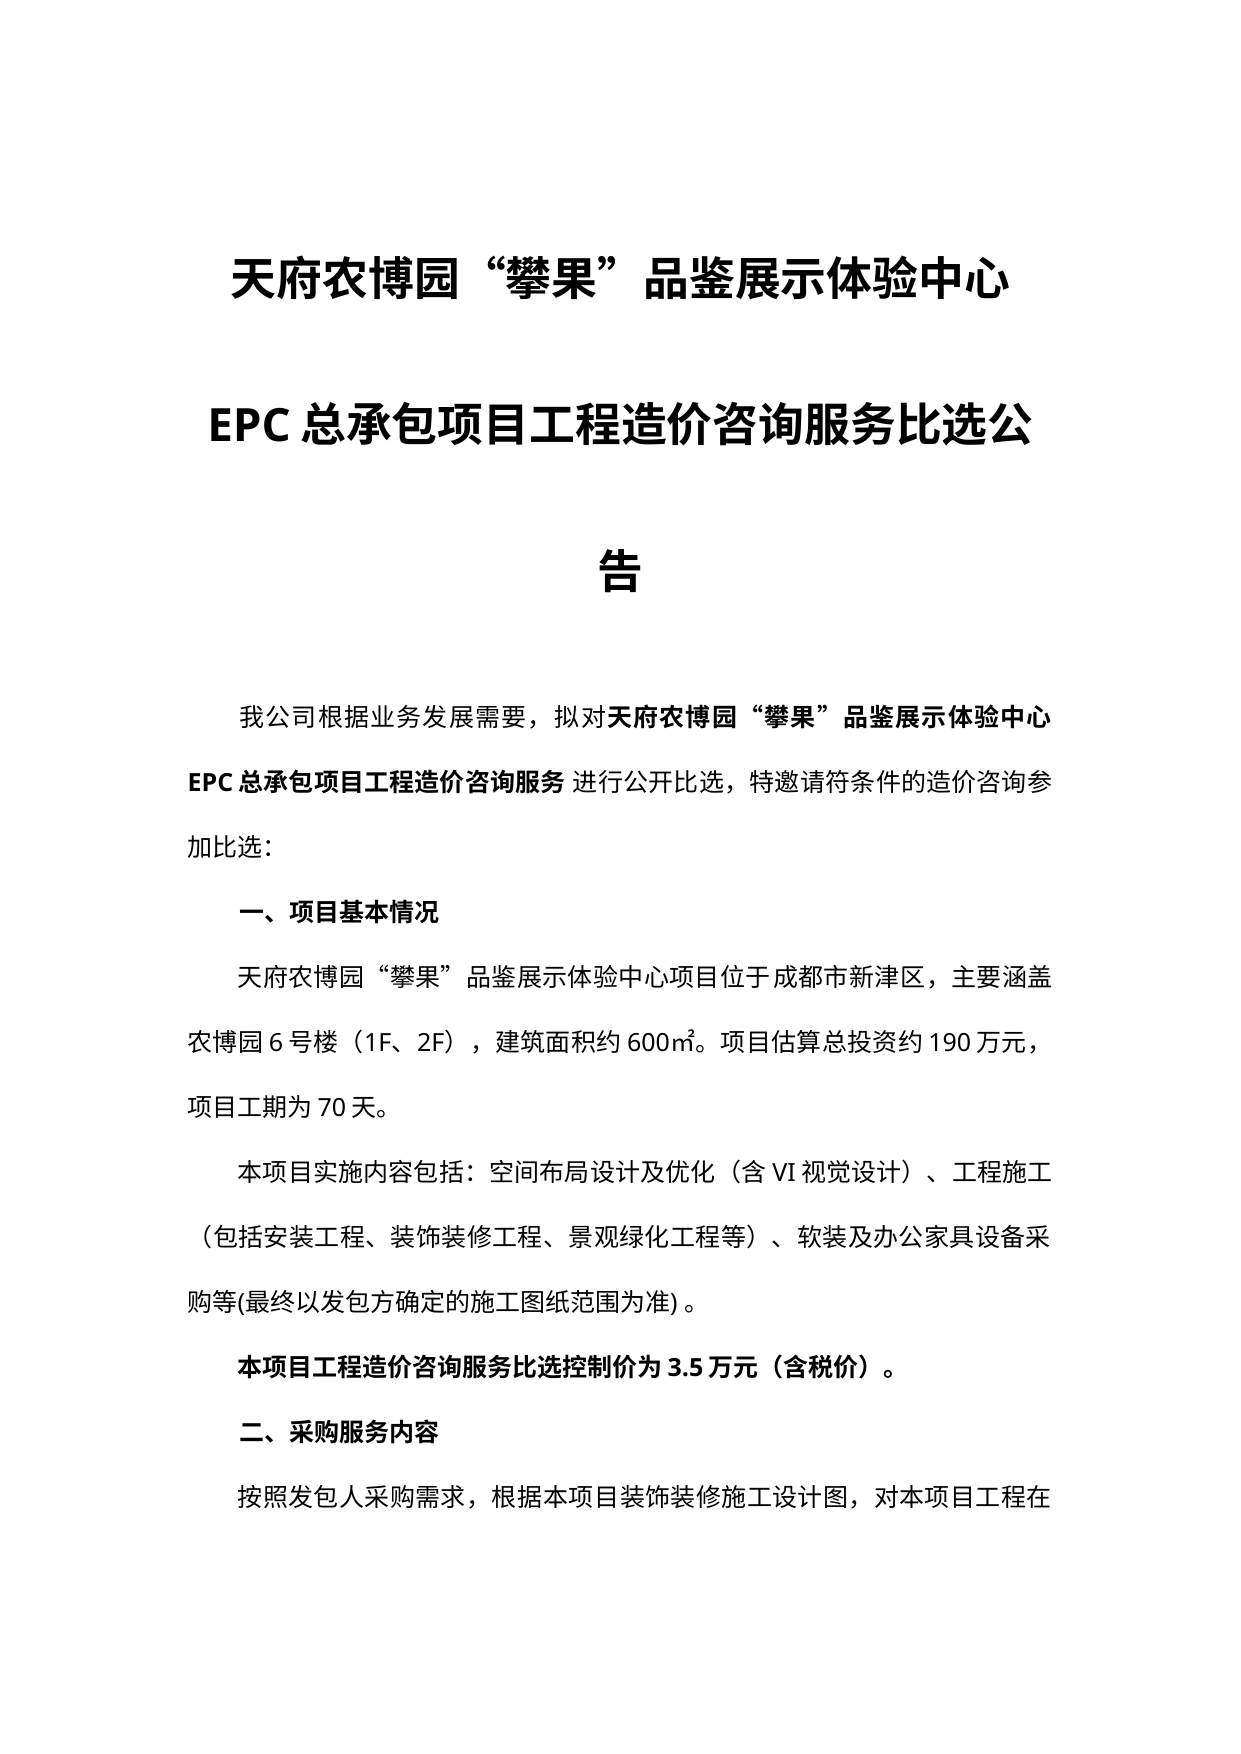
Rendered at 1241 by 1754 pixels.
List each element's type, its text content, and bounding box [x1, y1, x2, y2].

list 本项目工程造价咨询服务比选控制价为3.5万元（含税价）。 [187, 1333, 1053, 1398]
text 我公司根据业务发展需要，拟对天府农博园“攀果”品鉴展示体验中心EPC总承包项目工程造价咨询服务 进行公开比选，特邀请符条件的造价咨询参加比选： [187, 683, 1053, 878]
list 本项目实施内容包括：空间布局设计及优化（含VI视觉设计）、工程施工（包括安装工程、装饰装修工程、景观绿化工程等）、软装及办公家具设备采购等(最终以发包方确定的施工图纸范围为准) 。 [187, 1138, 1053, 1333]
list 天府农博园“攀果”品鉴展示体验中心项目位于成都市新津区，主要涵盖农博园6号楼（1F、2F），建筑面积约600㎡。项目估算总投资约190万元，项目工期为70天。 [187, 943, 1053, 1138]
text 天府农博园“攀果”品鉴展示体验中心EPC总承包项目工程造价咨询服务比选公告 [187, 227, 1053, 617]
text 二、采购服务内容 [187, 1398, 1053, 1463]
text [187, 1463, 1053, 1528]
text 一、项目基本情况 [187, 878, 1053, 943]
